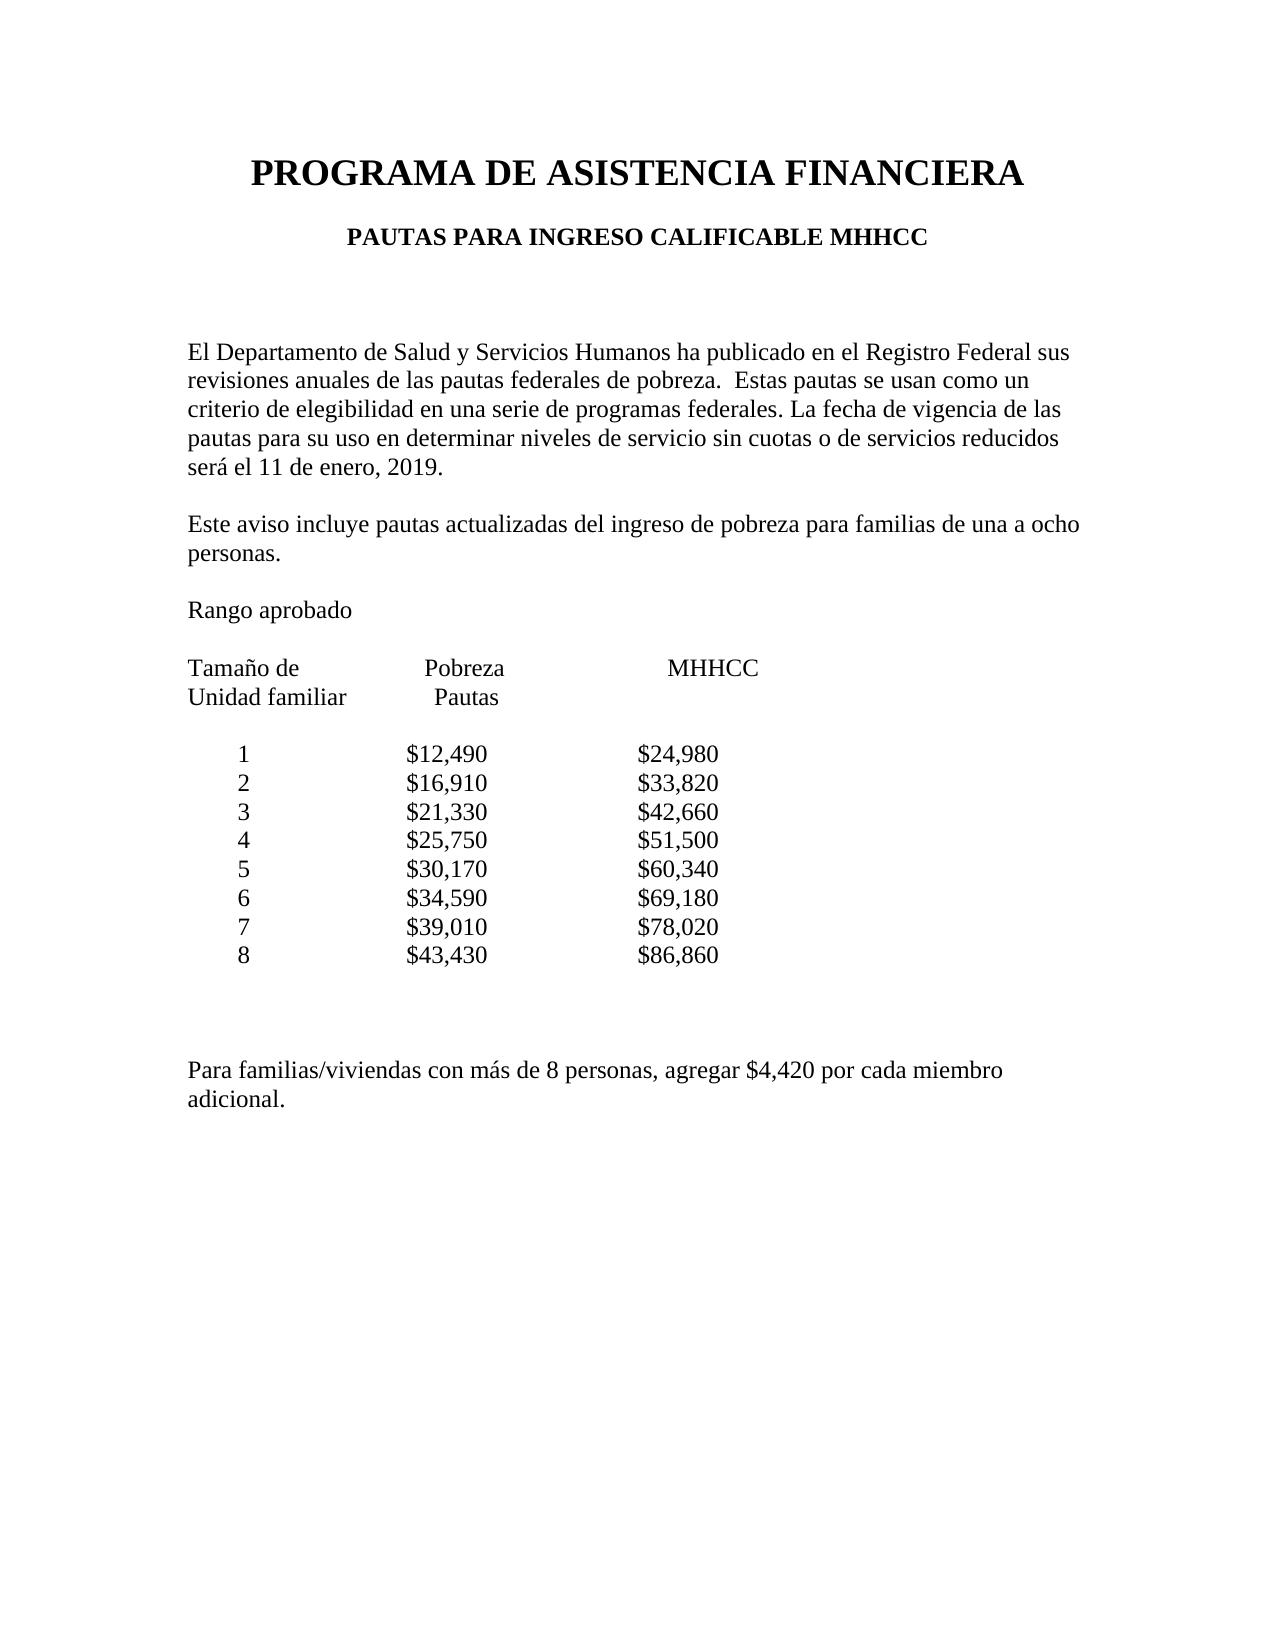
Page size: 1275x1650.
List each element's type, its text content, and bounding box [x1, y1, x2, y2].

text revisiones anuales de las pautas federales de pobreza. Estas pautas se usan como un criterio de elegibilidad en una serie de programas federales. La fecha de vigencia de las pautas para su uso en determinar niveles de servicio sin cuotas o de servicios reducidos será el 11 de enero, 2019. [187, 366, 1087, 481]
text 2 $16,910 $33,820 [187, 768, 1087, 797]
text 6 $34,590 $69,180 [187, 883, 1087, 912]
text 1 $12,490 $24,980 [187, 739, 1087, 768]
text Rango aprobado [187, 596, 1087, 624]
text 5 $30,170 $60,340 [187, 854, 1087, 883]
text El Departamento de Salud y Servicios Humanos ha publicado en el Registro Federal sus [187, 337, 1087, 366]
text 4 $25,750 $51,500 [187, 826, 1087, 854]
text 7 $39,010 $78,020 [187, 912, 1087, 941]
text PAUTAS PARA INGRESO CALIFICABLE MHHCC [187, 222, 1087, 251]
text 3 $21,330 $42,660 [187, 797, 1087, 826]
text Este aviso incluye pautas actualizadas del ingreso de pobreza para familias de una a ocho personas. [187, 509, 1087, 567]
text Tamaño de Pobreza MHHCC [187, 653, 1087, 682]
text Unidad familiar Pautas [187, 682, 1087, 711]
text 8 $43,430 $86,860 [187, 941, 1087, 969]
text PROGRAMA DE ASISTENCIA FINANCIERA [187, 150, 1087, 193]
text Para familias/viviendas con más de 8 personas, agregar $4,420 por cada miembro adicional. [187, 1056, 1087, 1113]
